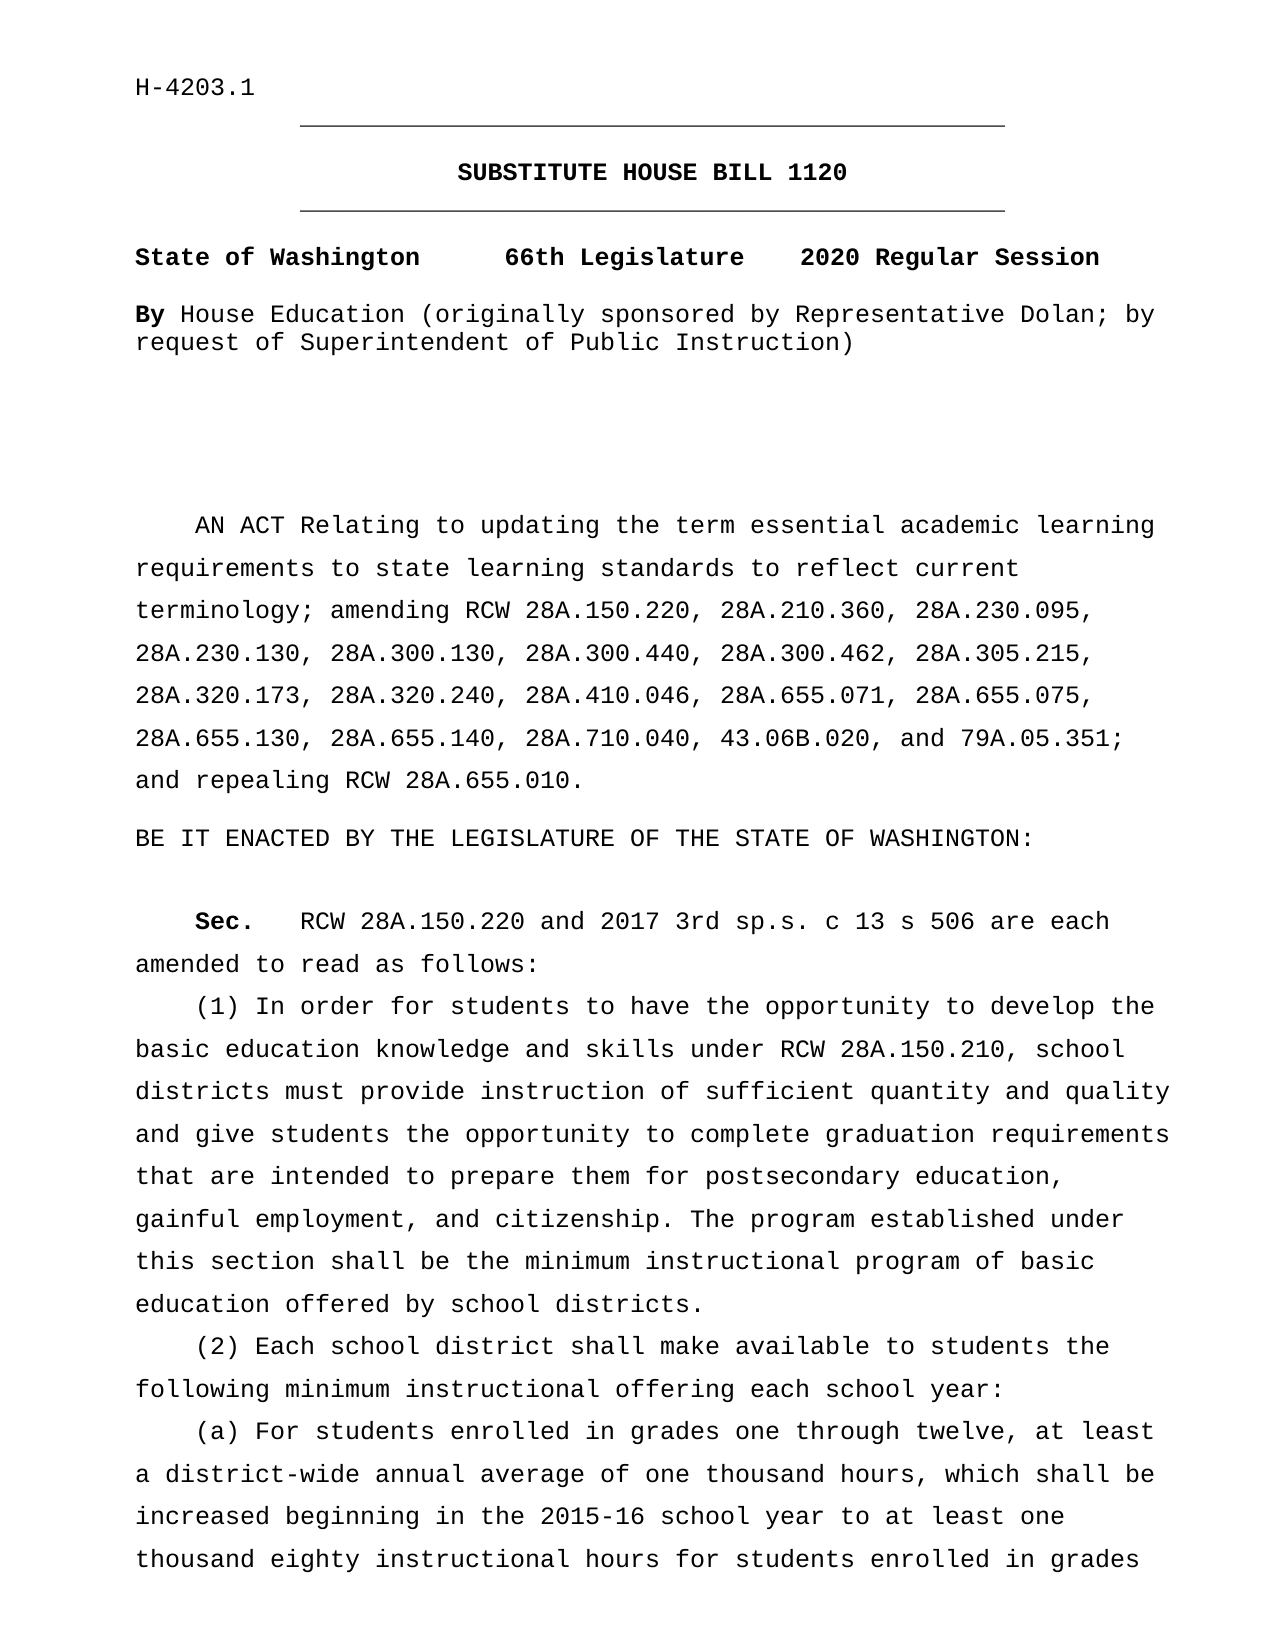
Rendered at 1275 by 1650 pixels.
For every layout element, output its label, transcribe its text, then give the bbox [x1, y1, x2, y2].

text State of Washington 66th Legislature 2020 Regular Session [135, 245, 1170, 273]
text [135, 1406, 1170, 1576]
text _______________________________________________ [135, 103, 1170, 132]
text _______________________________________________ [135, 188, 1170, 217]
text H-4203.1 [135, 75, 1170, 103]
text AN ACT Relating to updating the term essential academic learning requirements to state learning standards to reflect current terminology; amending RCW 28A.150.220, 28A.210.360, 28A.230.095, 28A.230.130, 28A.300.130, 28A.300.440, 28A.300.462, 28A.305.215, 28A.320.173, 28A.320.240, 28A.410.046, 28A.655.071, 28A.655.075, 28A.655.130, 28A.655.140, 28A.710.040, 43.06B.020, and 79A.05.351; and repealing RCW 28A.655.010. [135, 500, 1170, 797]
text (1) In order for students to have the opportunity to develop the basic education knowledge and skills under RCW 28A.150.210, school districts must provide instruction of sufficient quantity and quality and give students the opportunity to complete graduation requirements that are intended to prepare them for postsecondary education, gainful employment, and citizenship. The program established under this section shall be the minimum instructional program of basic education offered by school districts. [135, 981, 1170, 1321]
text BE IT ENACTED BY THE LEGISLATURE OF THE STATE OF WASHINGTON: [135, 826, 1170, 854]
text SUBSTITUTE HOUSE BILL 1120 [135, 160, 1170, 188]
text By House Education (originally sponsored by Representative Dolan; by request of Superintendent of Public Instruction) [135, 302, 1170, 358]
text (2) Each school district shall make available to students the following minimum instructional offering each school year: [135, 1321, 1170, 1406]
text Sec. RCW 28A.150.220 and 2017 3rd sp.s. c 13 s 506 are each amended to read as follows: [135, 896, 1170, 981]
